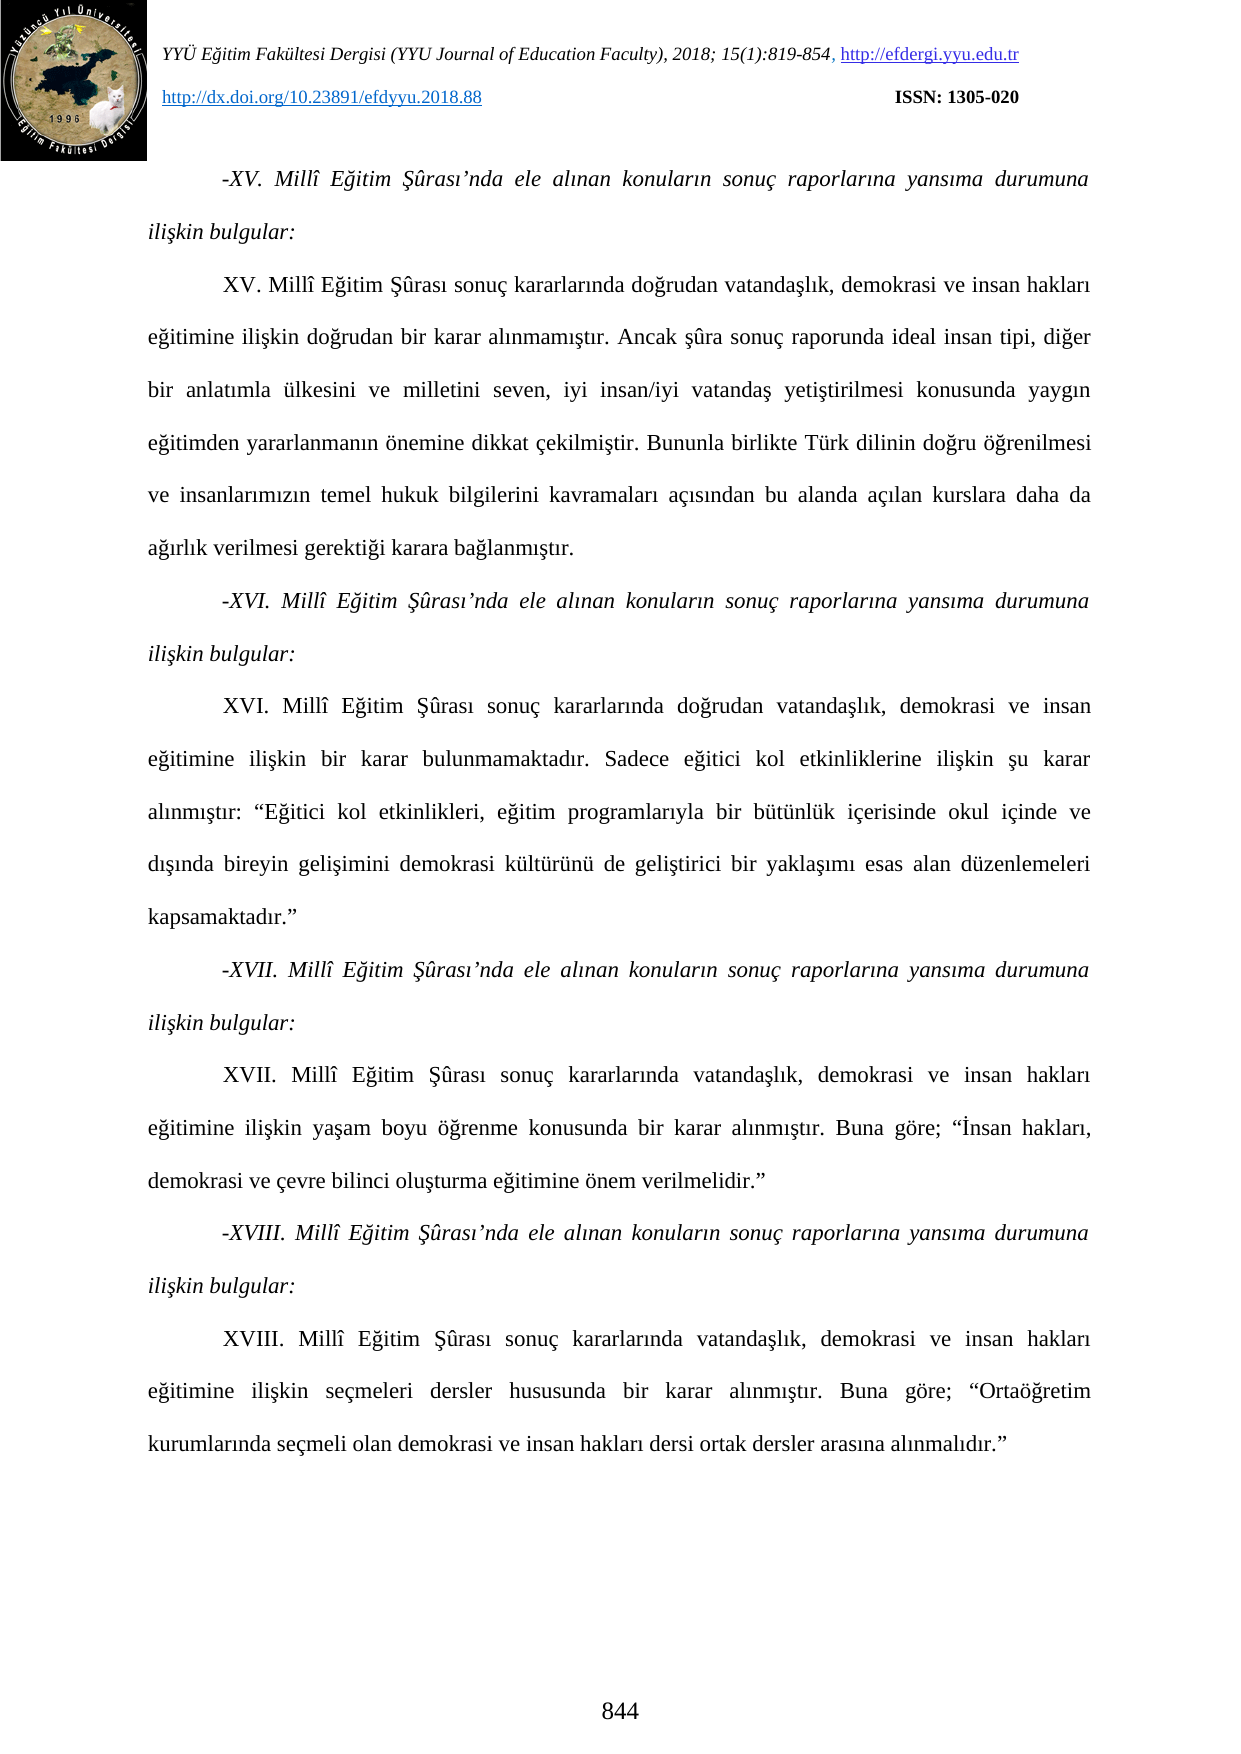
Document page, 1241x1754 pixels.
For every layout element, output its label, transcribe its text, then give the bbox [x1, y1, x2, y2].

picture [0, 0, 147, 159]
text XVI. Millî Eğitim Şûrası sonuç kararlarında doğrudan vatandaşlık, demokrasi ve insan eğitimine ilişkin bir karar bulunmamaktadır. Sadece eğitici kol etkinliklerine ilişkin şu karar alınmıştır: “Eğitici kol etkinlikleri, eğitim programlarıyla bir bütünlük içerisinde okul içinde ve dışında bireyin gelişimini demokrasi kültürünü de geliştirici bir yaklaşımı esas alan düzenlemeleri kapsamaktadır.” [148, 692, 1092, 929]
text -XVI. Millî Eğitim Şûrası’nda ele alınan konuların sonuç raporlarına yansıma durumuna ilişkin bulgular: [148, 587, 1092, 666]
text -XV. Millî Eğitim Şûrası’nda ele alınan konuların sonuç raporlarına yansıma durumuna ilişkin bulgular: [148, 165, 1092, 244]
text XVIII. Millî Eğitim Şûrası sonuç kararlarında vatandaşlık, demokrasi ve insan hakları eğitimine ilişkin seçmeleri dersler hususunda bir karar alınmıştır. Buna göre; “Ortaöğretim kurumlarında seçmeli olan demokrasi ve insan hakları dersi ortak dersler arasına alınmalıdır.” [148, 1325, 1092, 1457]
text -XVII. Millî Eğitim Şûrası’nda ele alınan konuların sonuç raporlarına yansıma durumuna ilişkin bulgular: [148, 956, 1092, 1035]
text XVII. Millî Eğitim Şûrası sonuç kararlarında vatandaşlık, demokrasi ve insan hakları eğitimine ilişkin yaşam boyu öğrenme konusunda bir karar alınmıştır. Buna göre; “İnsan hakları, demokrasi ve çevre bilinci oluşturma eğitimine önem verilmelidir.” [148, 1061, 1092, 1193]
text XV. Millî Eğitim Şûrası sonuç kararlarında doğrudan vatandaşlık, demokrasi ve insan hakları eğitimine ilişkin doğrudan bir karar alınmamıştır. Ancak şûra sonuç raporunda ideal insan tipi, diğer bir anlatımla ülkesini ve milletini seven, iyi insan/iyi vatandaş yetiştirilmesi konusunda yaygın eğitimden yararlanmanın önemine dikkat çekilmiştir. Bununla birlikte Türk dilinin doğru öğrenilmesi ve insanlarımızın temel hukuk bilgilerini kavramaları açısından bu alanda açılan kurslara daha da ağırlık verilmesi gerektiği karara bağlanmıştır. [148, 271, 1092, 561]
text -XVIII. Millî Eğitim Şûrası’nda ele alınan konuların sonuç raporlarına yansıma durumuna ilişkin bulgular: [148, 1219, 1092, 1298]
